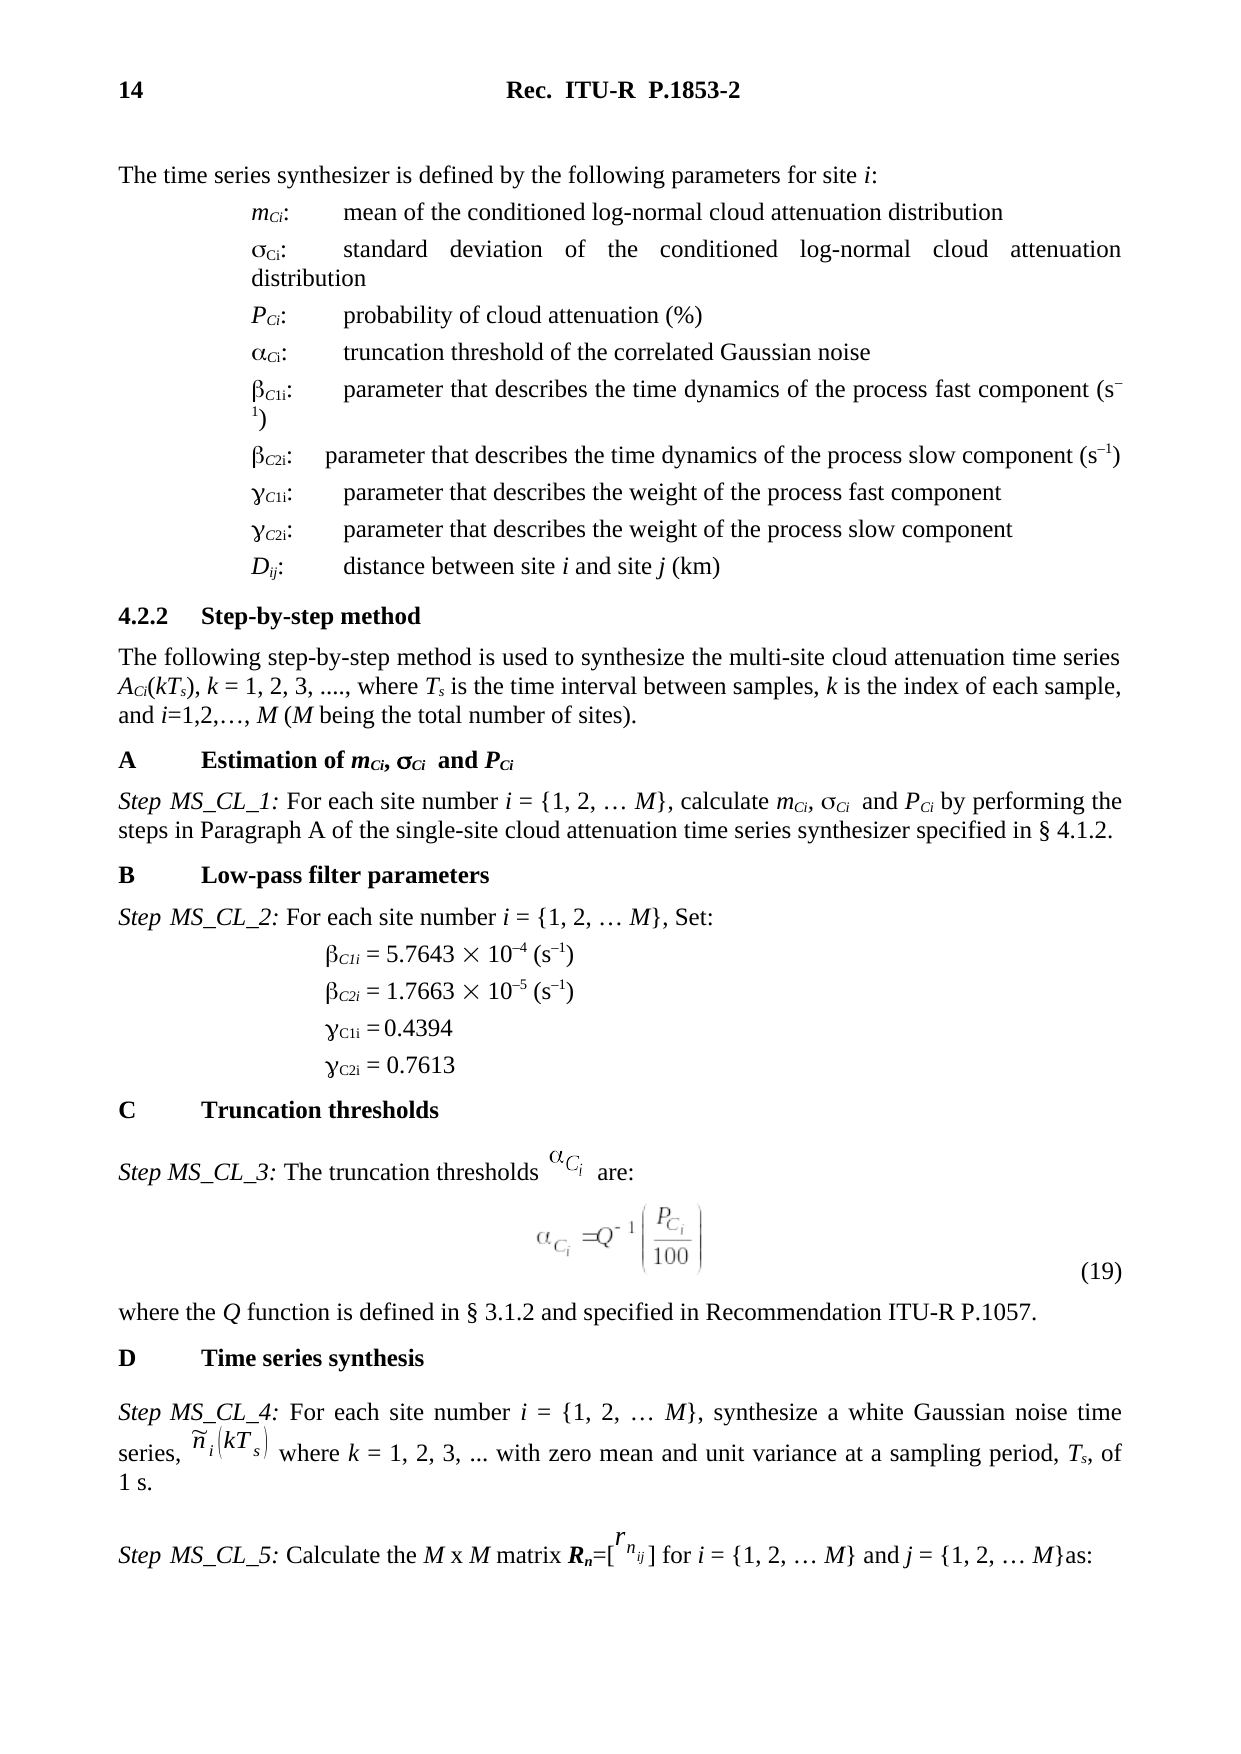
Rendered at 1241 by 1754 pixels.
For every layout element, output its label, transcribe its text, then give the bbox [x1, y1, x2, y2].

subtitle B Low-pass filter parameters [118, 861, 1122, 889]
text The following step-by-step method is used to synthesize the multi-site cloud attenuation time series ACi(kTs), k = 1, 2, 3, ...., where Ts is the time interval between samples, k is the index of each sample, and i=1,2,…, M (M being the total number of sites). [118, 642, 1122, 728]
subtitle A Estimation of mCi, Ciand PCi [118, 745, 1122, 774]
text Step MS_CL_1: For each site number i = {1, 2, … M}, calculate mCi, Ciand PCi by performing the steps in Paragraph A of the single-site cloud attenuation time series synthesizer specified in § 4.1.2. [118, 786, 1122, 844]
text PCi: probability of cloud attenuation (%) [118, 300, 1122, 329]
text Ci: standard deviation of the conditioned log-normal cloud attenuation distribution [118, 234, 1122, 292]
text C1i = 0.4394 [118, 1013, 1122, 1042]
text Step MS_CL_5: Calculate the M x M matrix Rn=[] for i = {1, 2, … M} and j = {1, 2, … M}as: [118, 1521, 1122, 1569]
text mCi: mean of the conditioned log-normal cloud attenuation distribution [118, 197, 1122, 226]
text C1i: parameter that describes the weight of the process fast component [118, 477, 1122, 506]
text C2i = 1.7663 10–5 (s–1) [118, 976, 1122, 1005]
text Step MS_CL_3: The truncation thresholds are: [118, 1137, 1122, 1186]
text C2i: parameter that describes the weight of the process slow component [118, 514, 1122, 543]
text C2i = 0.7613 [118, 1050, 1122, 1079]
text The time series synthesizer is defined by the following parameters for site i: [118, 160, 1122, 189]
text C2i: parameter that describes the time dynamics of the process slow component (s–1) [118, 440, 1122, 469]
text C1i = 5.7643 10–4 (s–1) [118, 939, 1122, 968]
subtitle 4.2.2 Step-by-step method [118, 601, 1122, 630]
text where the Q function is defined in § 3.1.2 and specified in Recommendation ITU-R P.1057. [118, 1297, 1122, 1326]
text Dij: distance between site i and site j (km) [118, 551, 1122, 580]
text Step MS_CL_2: For each site number i = {1, 2, … M}, Set: [118, 902, 1122, 931]
subtitle D Time series synthesis [118, 1343, 1122, 1372]
text C1i: parameter that describes the time dynamics of the process fast component (s–1) [118, 374, 1122, 432]
text Step MS_CL_4: For each site number i = {1, 2, … M}, synthesize a white Gaussian noise time series, where k = 1, 2, 3, ... with zero mean and unit variance at a sampling period, Ts, of 1 s. [118, 1397, 1122, 1496]
text (19) [118, 1198, 1122, 1285]
text Ci: truncation threshold of the correlated Gaussian noise [118, 337, 1122, 366]
subtitle C Truncation thresholds [118, 1096, 1122, 1124]
